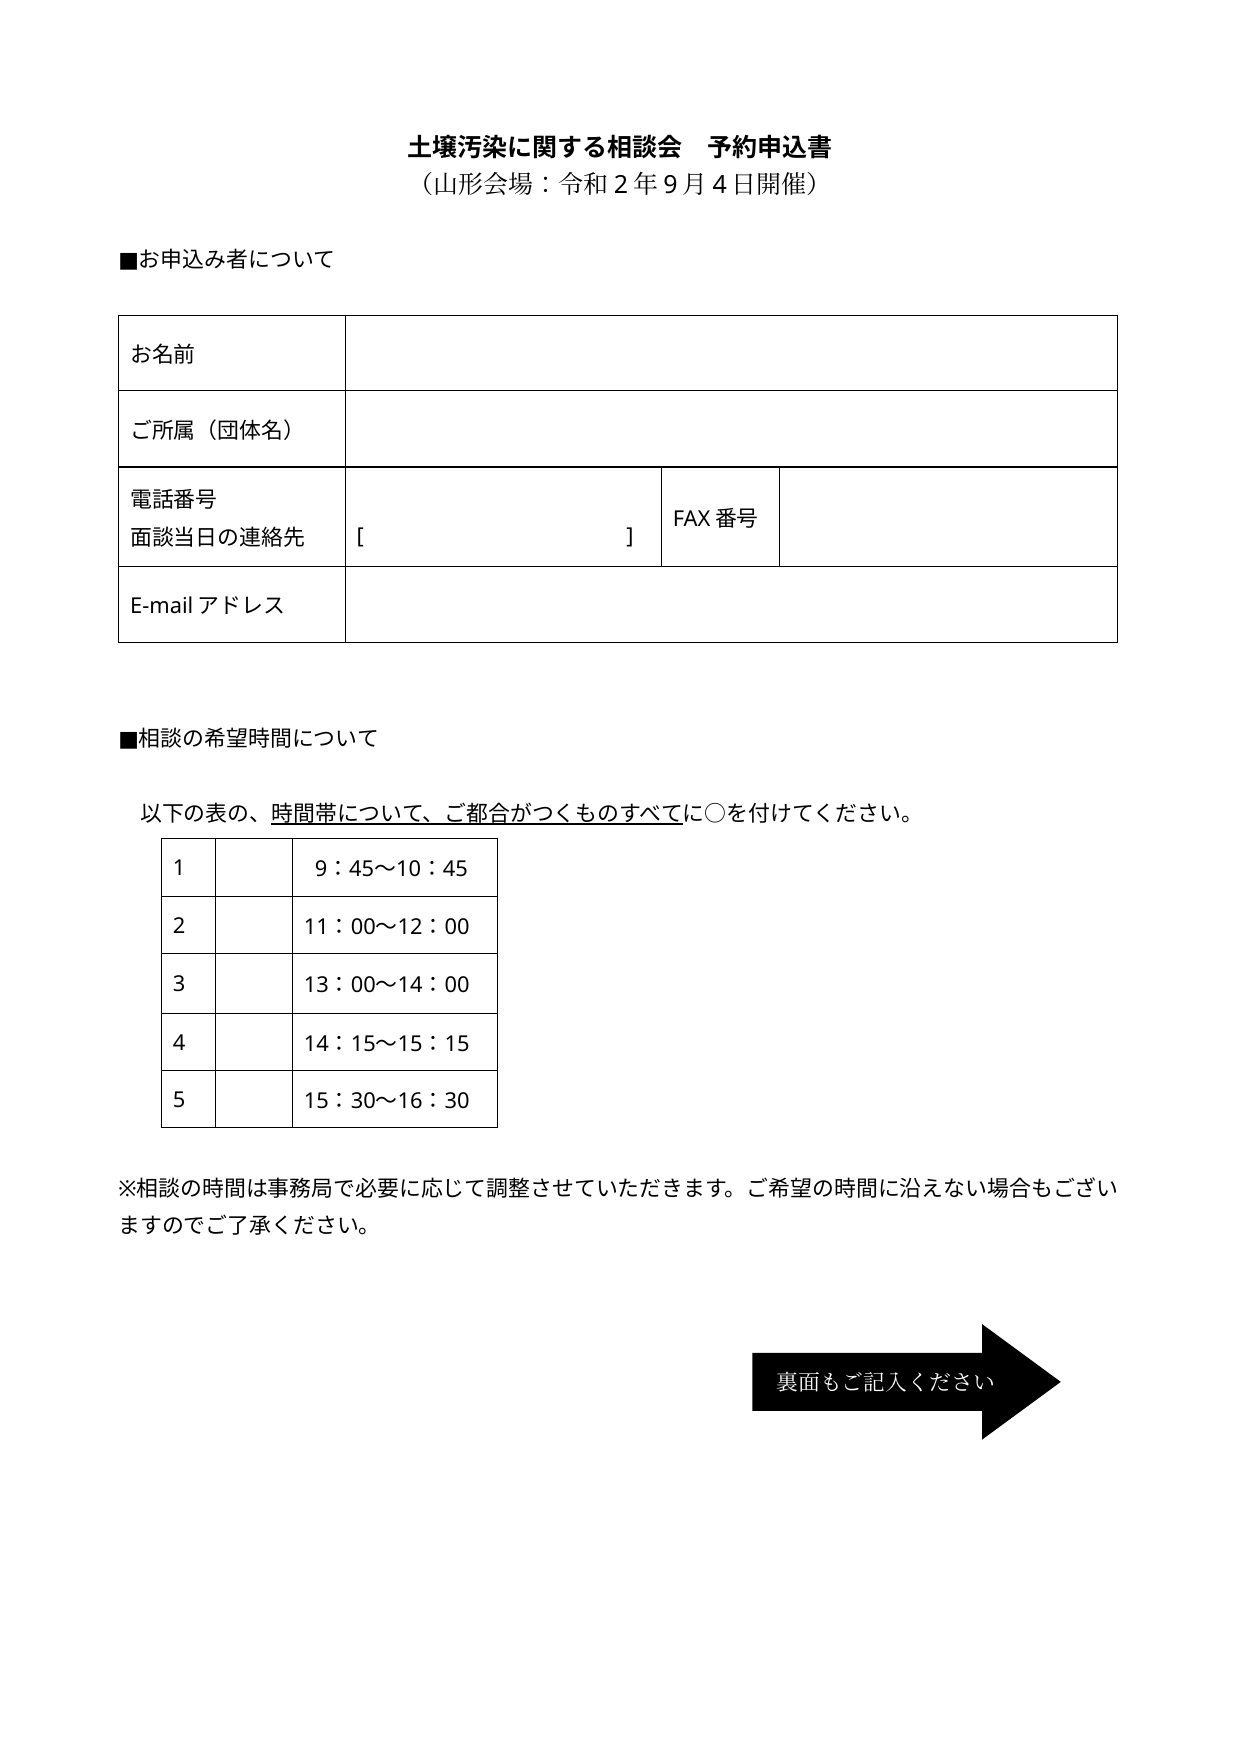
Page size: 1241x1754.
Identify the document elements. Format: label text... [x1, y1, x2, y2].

table_cell [346, 567, 1117, 642]
table_cell ご所属（団体名） [119, 391, 345, 466]
text （山形会場：令和2年9月4日開催） [118, 164, 1122, 202]
table_cell [780, 468, 1117, 566]
table_cell 15：30～16：30 [293, 1071, 497, 1127]
table_cell 4 [162, 1014, 215, 1070]
table_cell [ ] [346, 468, 661, 566]
table_cell 11：00～12：00 [293, 897, 497, 953]
table_cell [216, 1014, 292, 1070]
table_cell 13：00～14：00 [293, 954, 497, 1012]
table_cell FAX番号 [662, 468, 779, 566]
table_header [346, 316, 1117, 390]
table_cell 電話番号 面談当日の連絡先 [119, 468, 345, 566]
table_cell [216, 1071, 292, 1127]
table_header 9：45～10：45 [293, 839, 497, 896]
table_cell 5 [162, 1071, 215, 1127]
text 以下の表の、時間帯について、ご都合がつくものすべてに○を付けてください。 [118, 793, 1122, 830]
text ※相談の時間は事務局で必要に応じて調整させていただきます。ご希望の時間に沿えない場合もございますのでご了承ください。 [118, 1168, 1122, 1243]
table_cell E-mailアドレス [119, 567, 345, 642]
table_header 1 [162, 839, 215, 896]
table_cell [216, 954, 292, 1012]
table_cell 2 [162, 897, 215, 953]
table_header お名前 [119, 316, 345, 390]
text ■相談の希望時間について [118, 718, 1122, 755]
table_cell 14：15～15：15 [293, 1014, 497, 1070]
text ■お申込み者について [118, 239, 1122, 277]
table_cell [216, 897, 292, 953]
table_cell 3 [162, 954, 215, 1012]
table_header [216, 839, 292, 896]
text 土壌汚染に関する相談会 予約申込書 [118, 127, 1122, 164]
table_cell [346, 391, 1117, 466]
